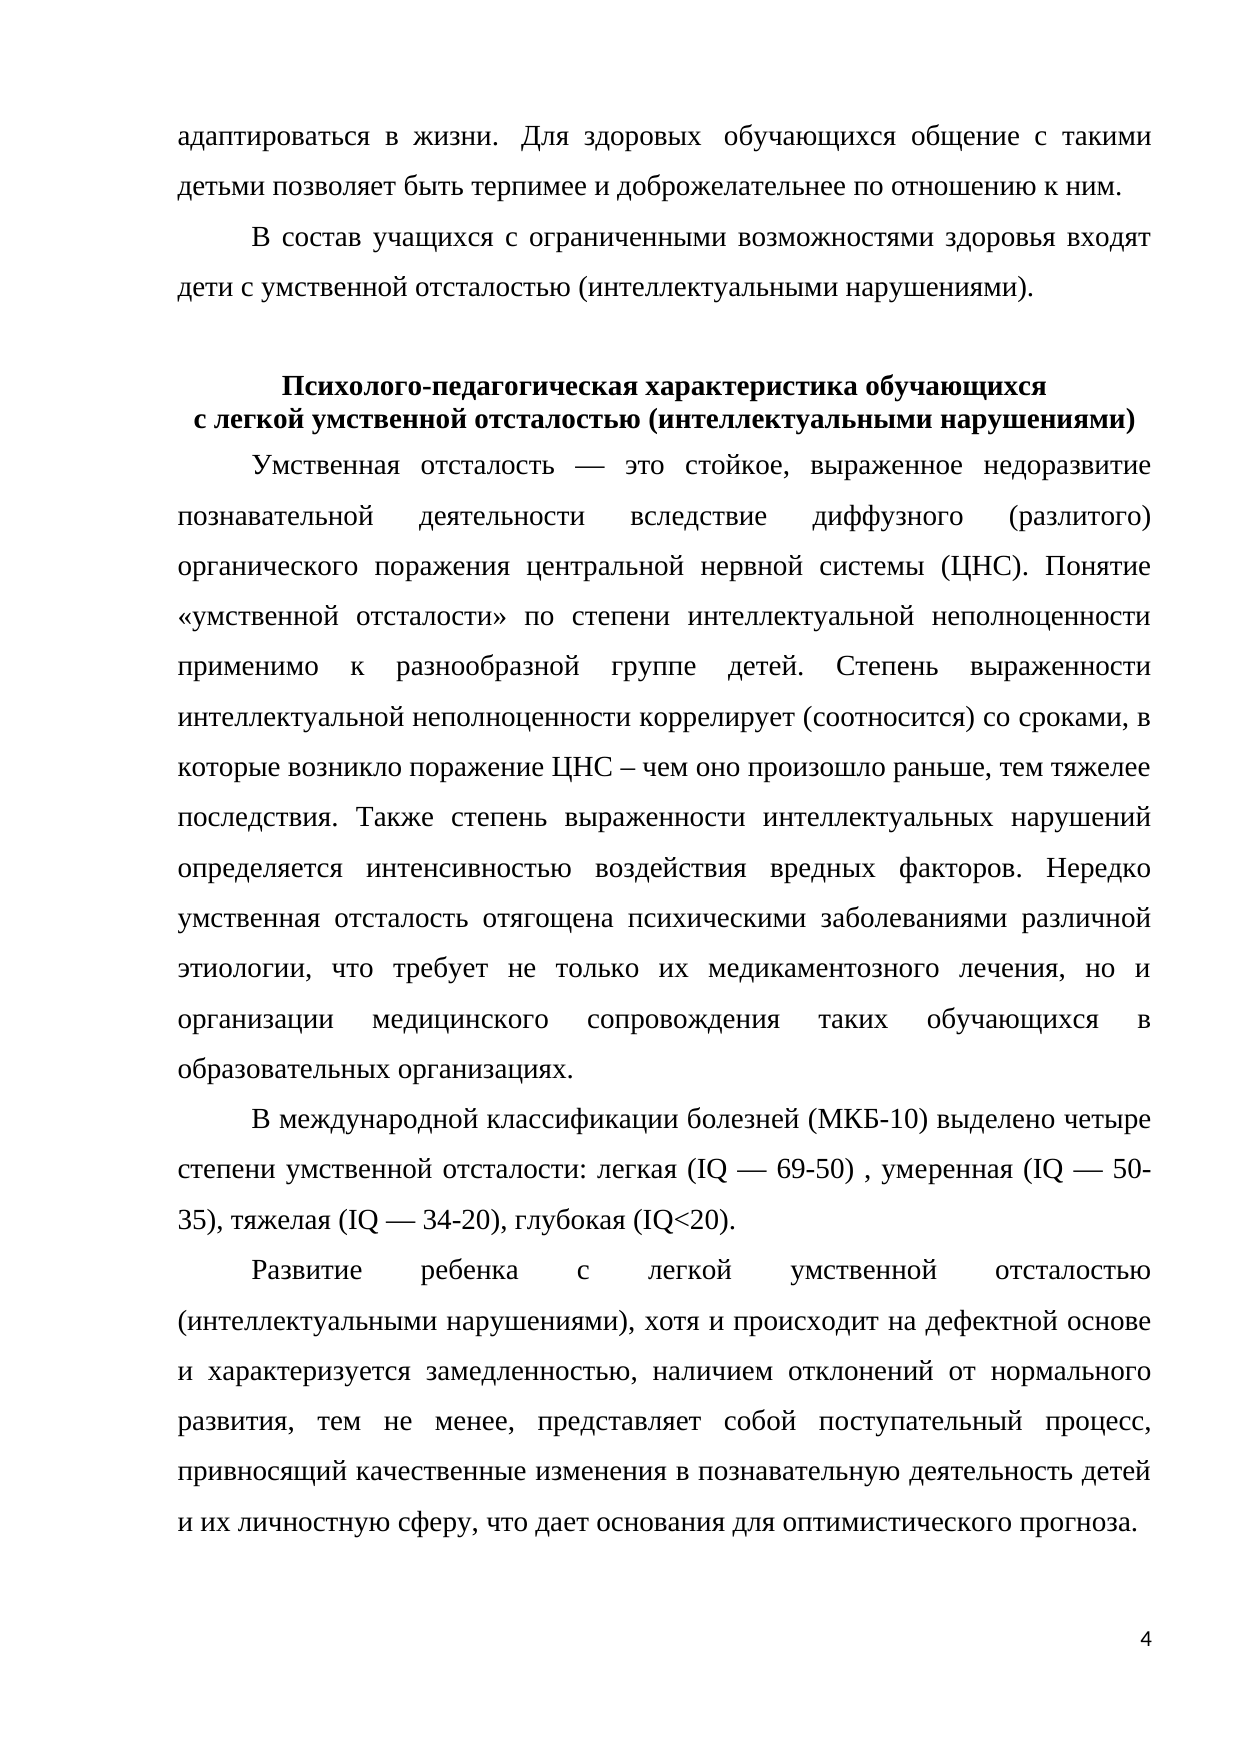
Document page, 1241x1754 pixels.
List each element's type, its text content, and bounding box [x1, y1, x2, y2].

text Развитие ребенка с легкой умственной отсталостью (интеллектуальными нарушениями), хотя и происходит на дефектной основе и характеризуется замедленностью, наличием отклонений от нормального развития, тем не менее, представляет собой поступательный процесс, привносящий качественные изменения в познавательную деятельность детей и их личностную сферу, что дает основания для оптимистического прогноза. [177, 1252, 1152, 1537]
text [177, 118, 1152, 202]
text В состав учащихся с ограниченными возможностями здоровья входят дети с умственной отсталостью (интеллектуальными нарушениями). [177, 219, 1152, 303]
text Умственная отсталость — это стойкое, выраженное недоразвитие познавательной деятельности вследствие диффузного (разлитого) органического поражения центральной нервной системы (ЦНС). Понятие «умственной отсталости» по степени интеллектуальной неполноценности применимо к разнообразной группе детей. Степень выраженности интеллектуальной неполноценности коррелирует (соотносится) со сроками, в которые возникло поражение ЦНС – чем оно произошло раньше, тем тяжелее последствия. Также степень выраженности интеллектуальных нарушений определяется интенсивностью воздействия вредных факторов. Нередко умственная отсталость отягощена психическими заболеваниями различной этиологии, что требует не только их медикаментозного лечения, но и организации медицинского сопровождения таких обучающихся в образовательных организациях. [177, 447, 1152, 1084]
text с легкой умственной отсталостью (интеллектуальными нарушениями) [177, 401, 1152, 435]
text Психолого-педагогическая характеристика обучающихся [177, 368, 1152, 401]
text В международной классификации болезней (МКБ-10) выделено четыре степени умственной отсталости: легкая (IQ — 69-50) , умеренная (IQ — 50-35), тяжелая (IQ — 34-20), глубокая (IQ<20). [177, 1101, 1152, 1236]
